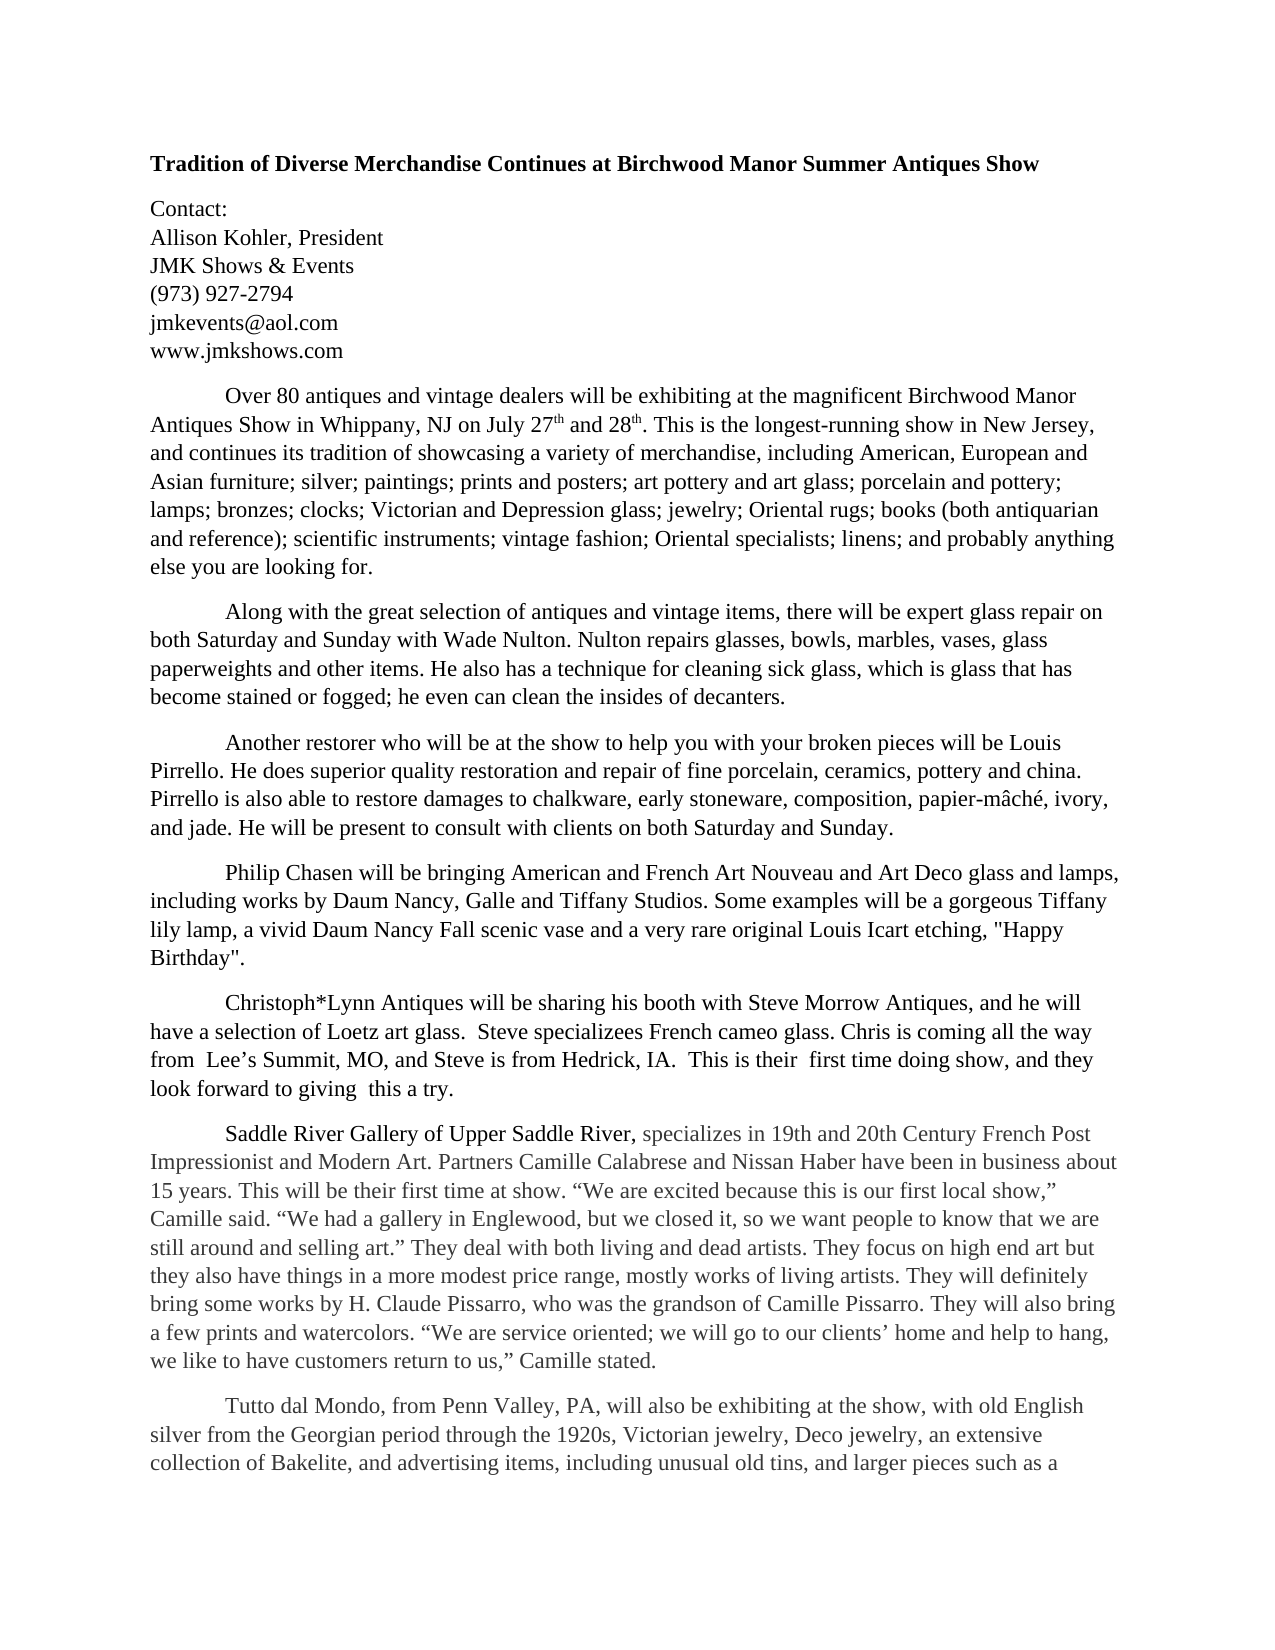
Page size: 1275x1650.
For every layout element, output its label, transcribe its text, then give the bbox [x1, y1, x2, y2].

text Tradition of Diverse Merchandise Continues at Birchwood Manor Summer Antiques Show [150, 150, 1125, 176]
text Philip Chasen will be bringing American and French Art Nouveau and Art Deco glass and lamps, including works by Daum Nancy, Galle and Tiffany Studios. Some examples will be a gorgeous Tiffany lily lamp, a vivid Daum Nancy Fall scenic vase and a very rare original Louis Icart etching, "Happy Birthday". [150, 859, 1125, 971]
text Along with the great selection of antiques and vintage items, there will be expert glass repair on both Saturday and Sunday with Wade Nulton. Nulton repairs glasses, bowls, marbles, vases, glass paperweights and other items. He also has a technique for cleaning sick glass, which is glass that has become stained or fogged; he even can clean the insides of decanters. [150, 598, 1125, 710]
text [150, 1392, 1125, 1476]
text Over 80 antiques and vintage dealers will be exhibiting at the magnificent Birchwood Manor Antiques Show in Whippany, NJ on July 27th and 28th. This is the longest-running show in New Jersey, and continues its tradition of showcasing a variety of merchandise, including American, European and Asian furniture; silver; paintings; prints and posters; art pottery and art glass; porcelain and pottery; lamps; bronzes; clocks; Victorian and Depression glass; jewelry; Oriental rugs; books (both antiquarian and reference); scientific instruments; vintage fashion; Oriental specialists; linens; and probably anything else you are looking for. [150, 382, 1125, 579]
text Christoph*Lynn Antiques will be sharing his booth with Steve Morrow Antiques, and he will have a selection of Loetz art glass. Steve specializees French cameo glass. Chris is coming all the way from Lee’s Summit, MO, and Steve is from Hedrick, IA. This is their first time doing show, and they look forward to giving this a try. [150, 989, 1125, 1101]
text Contact: Allison Kohler, President JMK Shows & Events (973) 927-2794 jmkevents@aol.com www.jmkshows.com [150, 195, 1125, 364]
text Saddle River Gallery of Upper Saddle River, specializes in 19th and 20th Century French Post Impressionist and Modern Art. Partners Camille Calabrese and Nissan Haber have been in business about 15 years. This will be their first time at show. “We are excited because this is our first local show,” Camille said. “We had a gallery in Englewood, but we closed it, so we want people to know that we are still around and selling art.” They deal with both living and dead artists. They focus on high end art but they also have things in a more modest price range, mostly works of living artists. They will definitely bring some works by H. Claude Pissarro, who was the grandson of Camille Pissarro. They will also bring a few prints and watercolors. “We are service oriented; we will go to our clients’ home and help to hang, we like to have customers return to us,” Camille stated. [150, 1120, 1125, 1374]
text Another restorer who will be at the show to help you with your broken pieces will be Louis Pirrello. He does superior quality restoration and repair of fine porcelain, ceramics, pottery and china. Pirrello is also able to restore damages to chalkware, early stoneware, composition, papier-mâché, ivory, and jade. He will be present to consult with clients on both Saturday and Sunday. [150, 728, 1125, 840]
